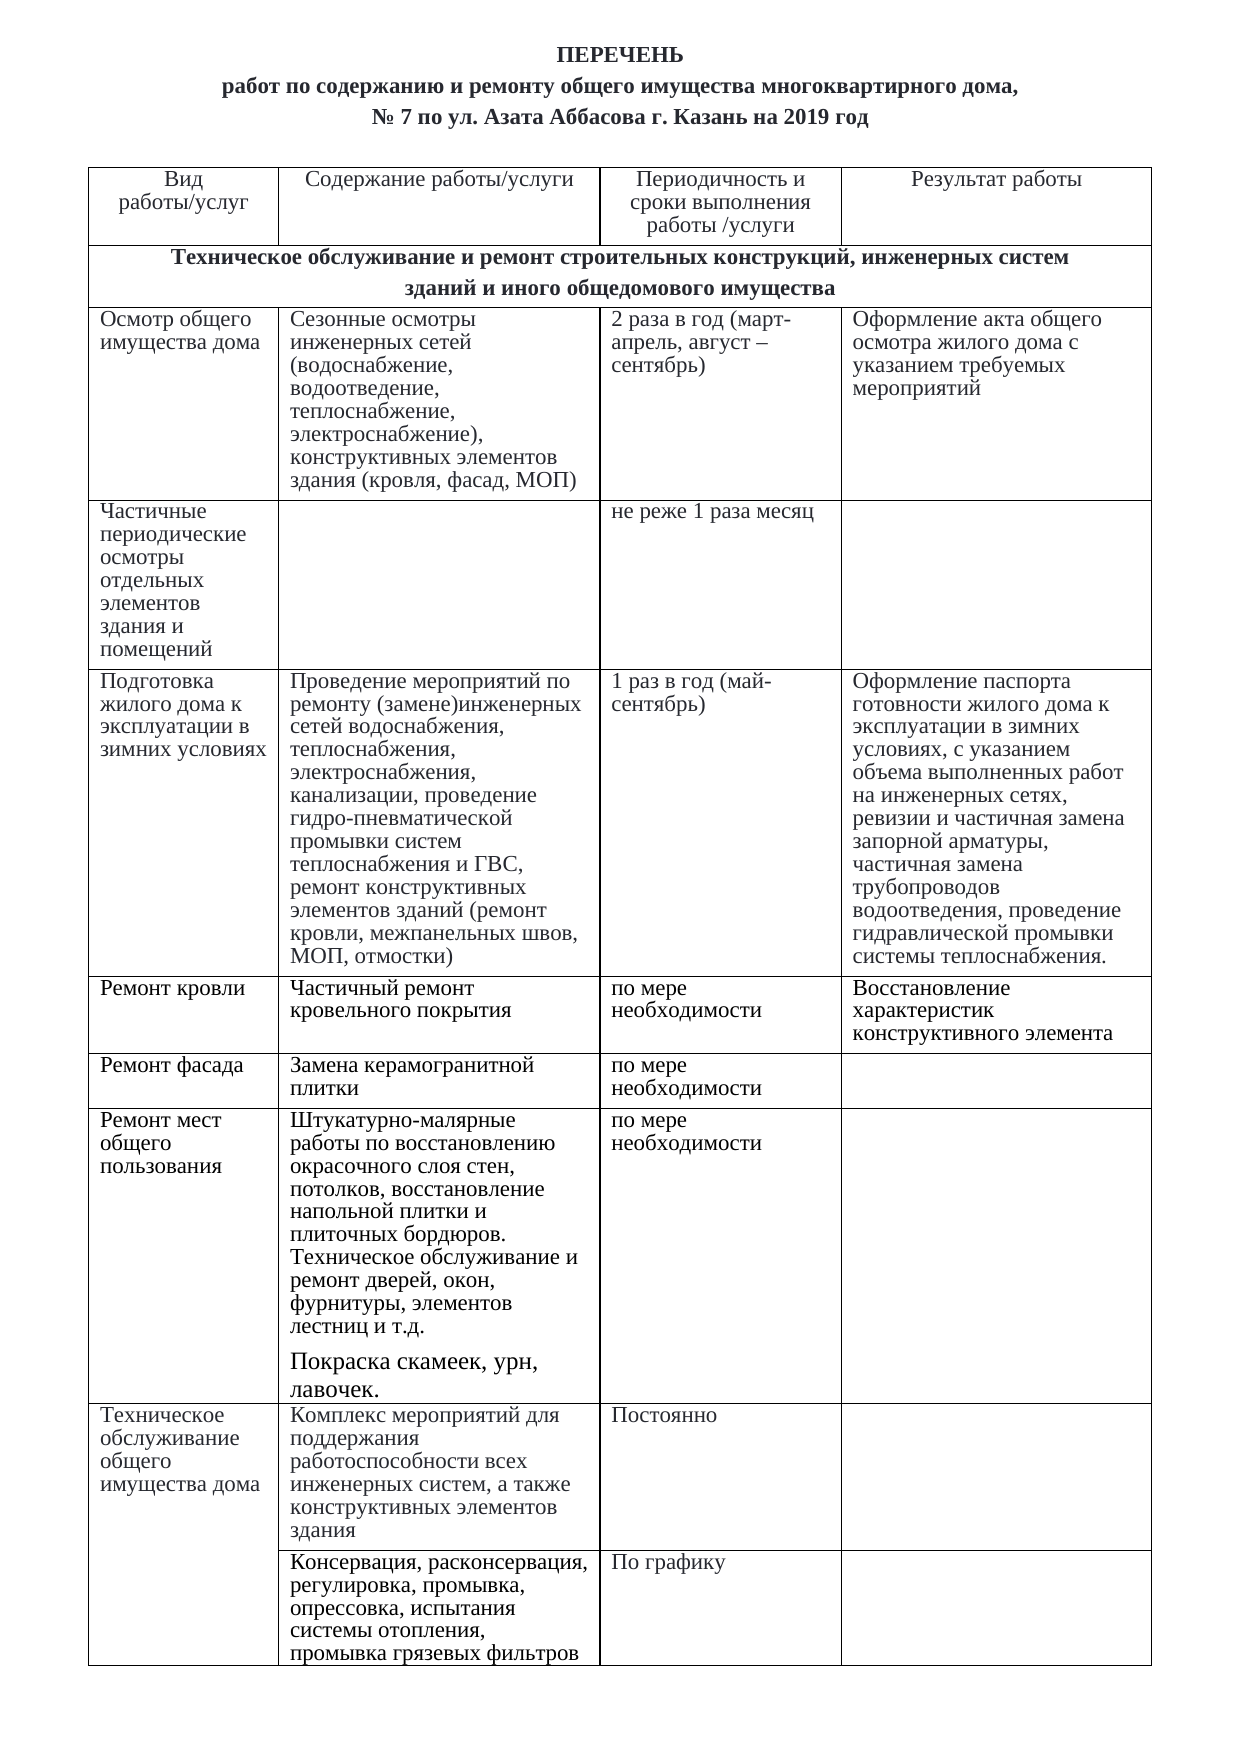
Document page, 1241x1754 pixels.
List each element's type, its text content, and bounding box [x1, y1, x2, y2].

table_cell Подготовка жилого дома к эксплуатации в зимних условиях [89, 670, 278, 976]
table_cell Ремонт кровли [89, 977, 278, 1053]
table_cell Ремонт фасада [89, 1054, 278, 1108]
table_cell Оформление акта общего осмотра жилого дома с указанием требуемых мероприятий [842, 308, 1151, 499]
table_cell [842, 1054, 1151, 1108]
table_cell Частичный ремонт кровельного покрытия [279, 977, 599, 1053]
table_cell Техническое обслуживание общего имущества дома [89, 1404, 278, 1665]
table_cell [279, 1551, 599, 1665]
table_cell Техническое обслуживание и ремонт строительных конструкций, инженерных систем зданий и иного общедомового имущества [89, 246, 1151, 307]
table_cell [842, 1551, 1151, 1665]
text ПЕРЕЧЕНЬ [59, 44, 1181, 67]
table_header Вид работы/услуг [89, 168, 278, 245]
table_header Содержание работы/услуги [279, 168, 599, 245]
table_cell Замена керамогранитной плитки [279, 1054, 599, 1108]
table_cell по мере необходимости [601, 1109, 841, 1403]
table_cell Оформление паспорта готовности жилого дома к эксплуатации в зимних условиях, с указанием объема выполненных работ на инженерных сетях, ревизии и частичная замена запорной арматуры, частичная замена трубопроводов водоотведения, проведение гидравлической промывки системы теплоснабжения. [842, 670, 1151, 976]
table_cell Частичные периодические осмотры отдельных элементов здания и помещений [89, 501, 278, 669]
table_cell 2 раза в год (март-апрель, август – сентябрь) [601, 308, 841, 499]
table_cell Комплекс мероприятий для поддержания работоспособности всех инженерных систем, а также конструктивных элементов здания [279, 1404, 599, 1550]
table_cell [842, 1404, 1151, 1550]
table_header Результат работы [842, 168, 1151, 245]
text работ по содержанию и ремонту общего имущества многоквартирного дома, [59, 75, 1181, 98]
table_cell Проведение мероприятий по ремонту (замене)инженерных сетей водоснабжения, теплоснабжения, электроснабжения, канализации, проведение гидро-пневматической промывки систем теплоснабжения и ГВС, ремонт конструктивных элементов зданий (ремонт кровли, межпанельных швов, МОП, отмостки) [279, 670, 599, 976]
table_cell [842, 1109, 1151, 1403]
text № 7 по ул. Азата Аббасова г. Казань на 2019 год [59, 106, 1181, 129]
table_cell по мере необходимости [601, 1054, 841, 1108]
table_cell [842, 501, 1151, 669]
table_cell 1 раз в год (май-сентябрь) [601, 670, 841, 976]
table_cell По графику [601, 1551, 841, 1665]
table_cell Штукатурно-малярные работы по восстановлению окрасочного слоя стен, потолков, восстановление напольной плитки и плиточных бордюров. Техническое обслуживание и ремонт дверей, окон, фурнитуры, элементов лестниц и т.д. Покраска скамеек, урн, лавочек. [279, 1109, 599, 1403]
table_cell [279, 501, 599, 669]
table_cell Ремонт мест общего пользования [89, 1109, 278, 1403]
table_header Периодичность и сроки выполнения работы /услуги [601, 168, 841, 245]
table_cell не реже 1 раза месяц [601, 501, 841, 669]
table_cell Постоянно [601, 1404, 841, 1550]
table_cell Сезонные осмотры инженерных сетей (водоснабжение, водоотведение, теплоснабжение, электроснабжение), конструктивных элементов здания (кровля, фасад, МОП) [279, 308, 599, 499]
table_cell Восстановление характеристик конструктивного элемента [842, 977, 1151, 1053]
table_cell по мере необходимости [601, 977, 841, 1053]
table_cell Осмотр общего имущества дома [89, 308, 278, 499]
